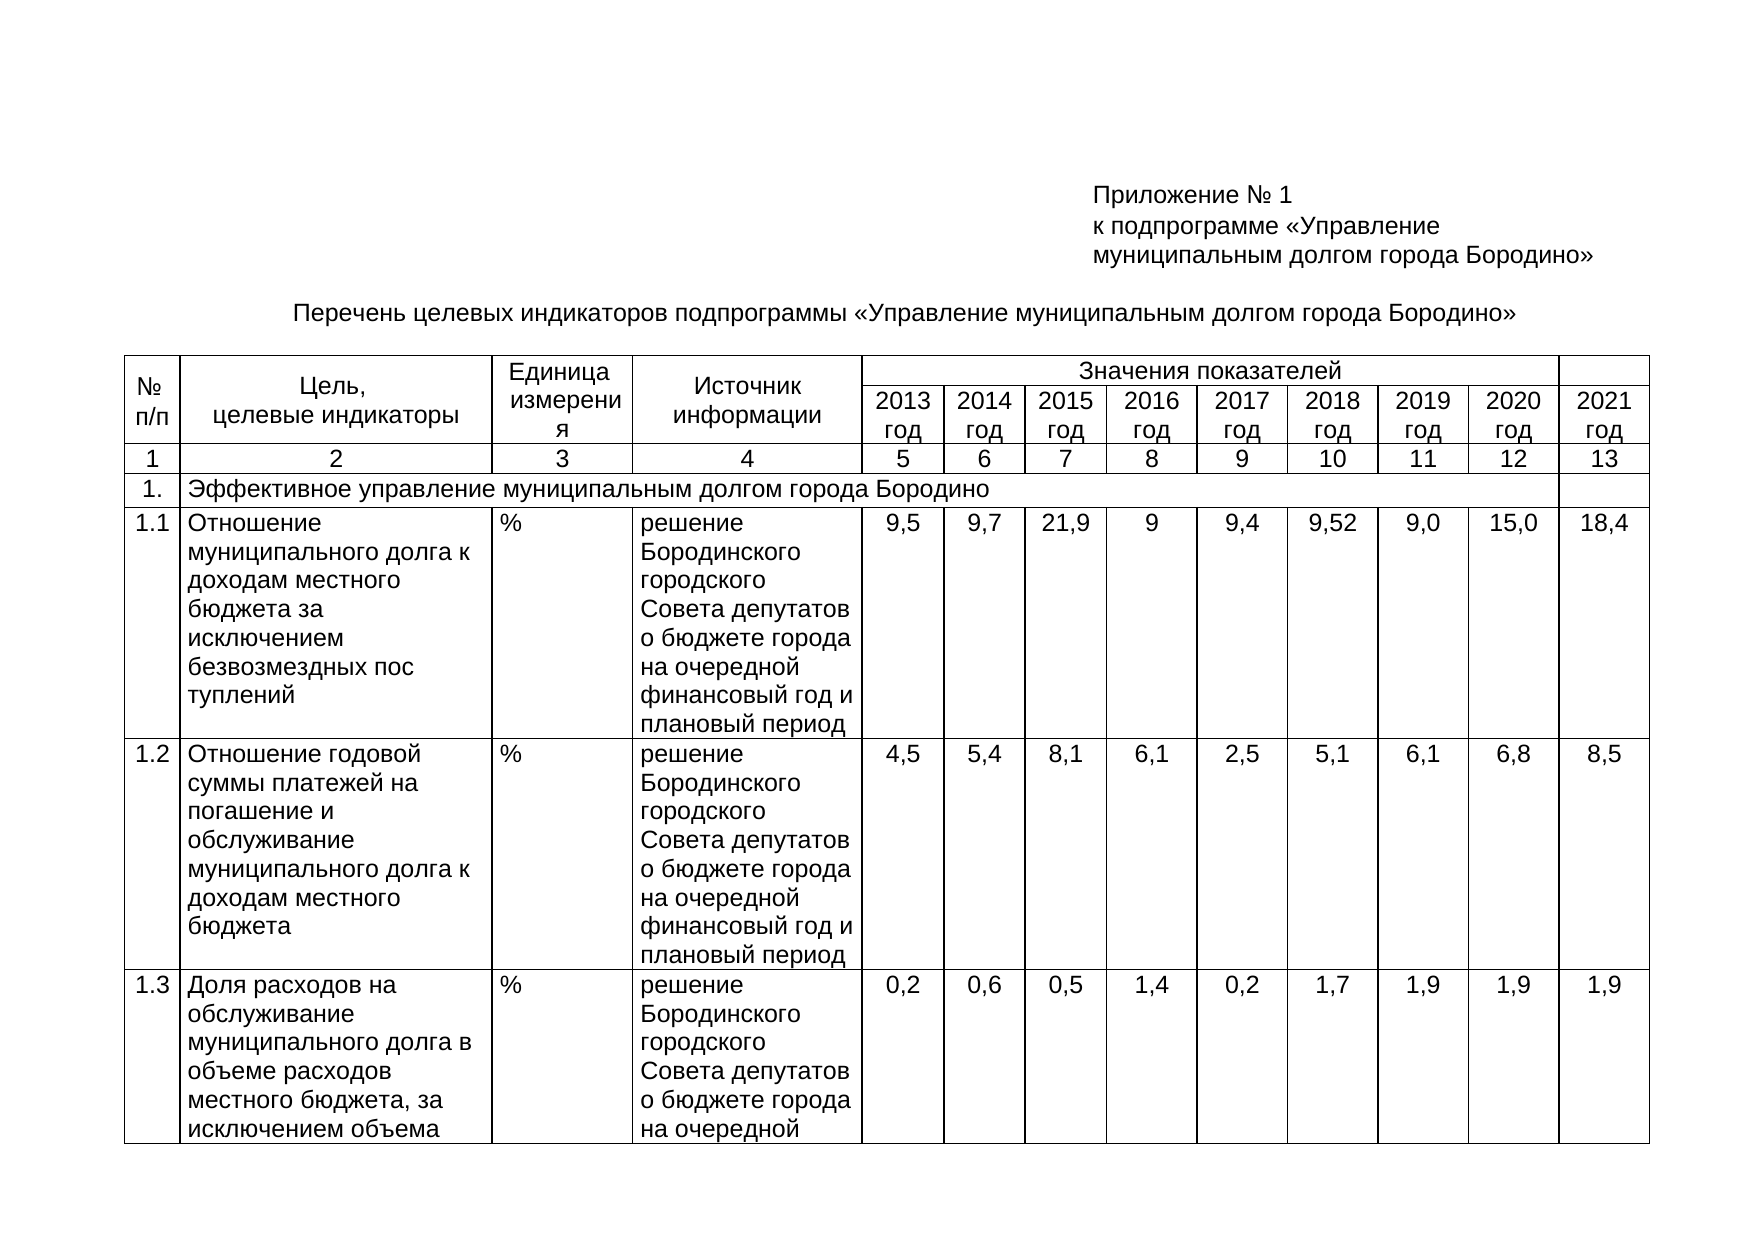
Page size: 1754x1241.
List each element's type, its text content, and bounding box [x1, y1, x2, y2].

table_cell Эффективное управление муниципальным долгом города Бородино [181, 474, 1558, 507]
table_cell 11 [1379, 444, 1468, 473]
table_cell Отношение годовой суммы платежей на погашение и обслуживание муниципального долга к доходам местного бюджета [181, 739, 491, 969]
table_cell 1,9 [1469, 970, 1558, 1142]
table_cell Отношение муниципального долга к доходам местного бюджета за исключением безвозмездных пос туплений [181, 508, 491, 738]
table_cell 8,5 [1560, 739, 1649, 969]
table_cell 6,1 [1107, 739, 1196, 969]
table_cell 4,5 [863, 739, 943, 969]
table_cell 2016 год [1107, 386, 1196, 443]
table_cell 13 [1560, 444, 1649, 473]
table_header Источник информации [633, 356, 861, 443]
text Перечень целевых индикаторов подпрограммы «Управление муниципальным долгом города Бородино» [118, 297, 1636, 326]
table_cell % [493, 970, 632, 1142]
table_cell 15,0 [1469, 508, 1558, 738]
table_cell 1,9 [1379, 970, 1468, 1142]
table_cell 0,6 [945, 970, 1024, 1142]
table_cell 8,1 [1026, 739, 1106, 969]
table_cell 8 [1107, 444, 1196, 473]
table_cell 2,5 [1198, 739, 1287, 969]
table_header Цель, целевые индикаторы [181, 356, 491, 443]
table_cell 7 [1026, 444, 1106, 473]
table_cell 1. [125, 474, 179, 507]
table_cell 3 [493, 444, 632, 473]
table_cell 18,4 [1560, 508, 1649, 738]
table_cell 5,1 [1288, 739, 1377, 969]
table_cell 6 [945, 444, 1024, 473]
table_cell 4 [633, 444, 861, 473]
table_cell % [493, 508, 632, 738]
text муниципальным долгом города Бородино» [1093, 240, 1636, 269]
table_cell [1560, 474, 1649, 507]
table_cell решение Бородинского городского Совета депутатов о бюджете города на очередной финансовый год и плановый период [633, 508, 861, 738]
table_cell 5,4 [945, 739, 1024, 969]
table_cell 9,5 [863, 508, 943, 738]
table_cell 5 [863, 444, 943, 473]
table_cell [181, 970, 491, 1142]
text к подпрограмме «Управление [1093, 211, 1636, 240]
table_cell 10 [1288, 444, 1377, 473]
table_cell 1,7 [1288, 970, 1377, 1142]
table_cell 12 [1469, 444, 1558, 473]
table_cell 0,5 [1026, 970, 1106, 1142]
table_cell 2014 год [945, 386, 1024, 443]
table_cell 1.3 [125, 970, 179, 1142]
table_cell 9,7 [945, 508, 1024, 738]
table_cell 6,8 [1469, 739, 1558, 969]
table_cell 2019 год [1379, 386, 1468, 443]
table_header [1560, 356, 1649, 385]
table_cell 0,2 [863, 970, 943, 1142]
table_cell 9 [1198, 444, 1287, 473]
table_cell 0,2 [1198, 970, 1287, 1142]
table_cell % [493, 739, 632, 969]
table_cell 1,9 [1560, 970, 1649, 1142]
table_cell 1.1 [125, 508, 179, 738]
text Приложение № 1 [1093, 177, 1636, 211]
table_cell 9,52 [1288, 508, 1377, 738]
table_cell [633, 970, 861, 1142]
table_header № п/п [125, 356, 179, 443]
table_cell 2021 год [1560, 386, 1649, 443]
table_cell 9,4 [1198, 508, 1287, 738]
table_cell 21,9 [1026, 508, 1106, 738]
table_cell 2020 год [1469, 386, 1558, 443]
table_cell 1 [125, 444, 179, 473]
table_cell 2 [181, 444, 491, 473]
table_cell 2017 год [1198, 386, 1287, 443]
table_cell 1.2 [125, 739, 179, 969]
table_cell 6,1 [1379, 739, 1468, 969]
table_cell 9 [1107, 508, 1196, 738]
table_cell 1,4 [1107, 970, 1196, 1142]
table_cell 9,0 [1379, 508, 1468, 738]
table_header Единица измерения [493, 356, 632, 443]
table_cell 2018 год [1288, 386, 1377, 443]
table_header Значения показателей [863, 356, 1558, 385]
table_cell 2013 год [863, 386, 943, 443]
table_cell 2015 год [1026, 386, 1106, 443]
table_cell решение Бородинского городского Совета депутатов о бюджете города на очередной финансовый год и плановый период [633, 739, 861, 969]
